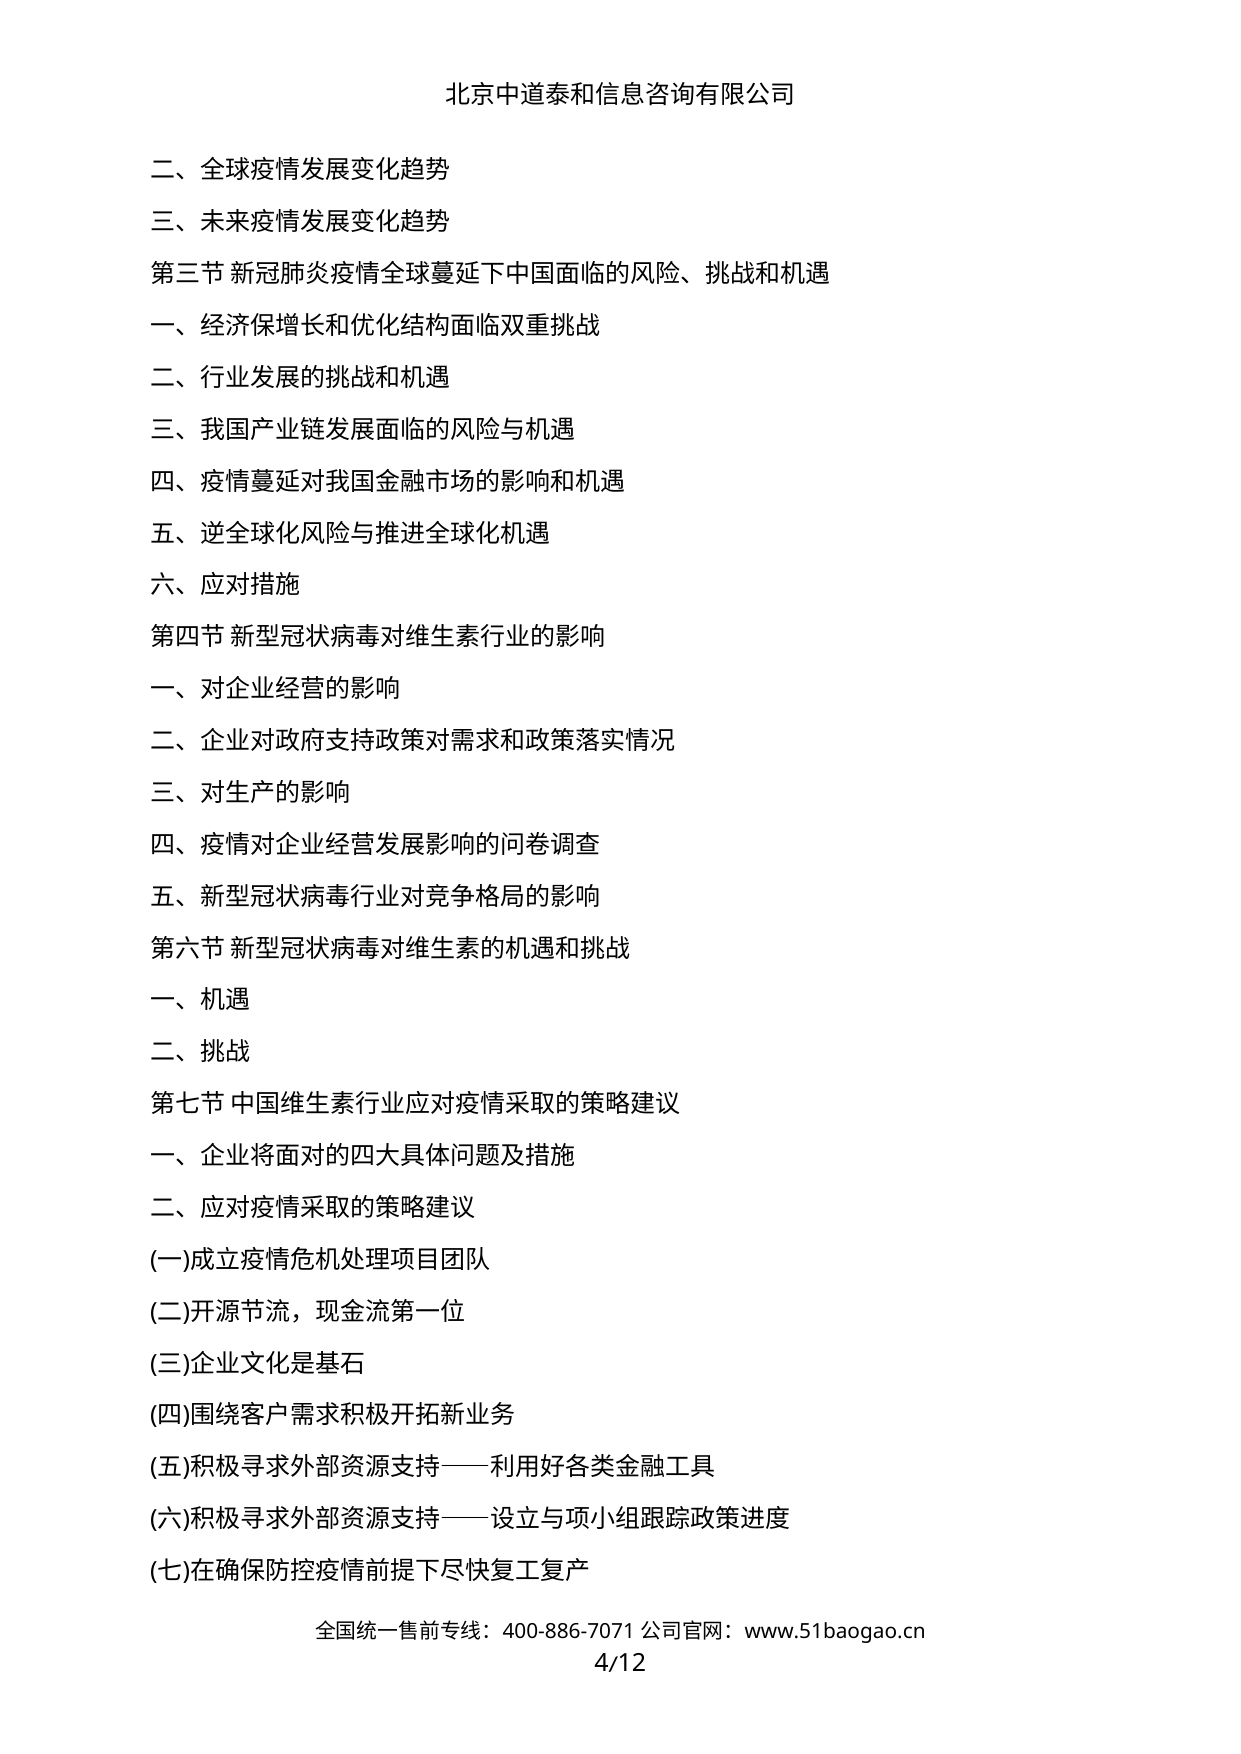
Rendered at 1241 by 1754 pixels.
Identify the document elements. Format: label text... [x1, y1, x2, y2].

text 四、疫情蔓延对我国金融市场的影响和机遇 [150, 461, 1090, 497]
text (一)成立疫情危机处理项目团队 [150, 1239, 1090, 1276]
text 第四节 新型冠状病毒对维生素行业的影响 [150, 617, 1090, 653]
text 一、对企业经营的影响 [150, 669, 1090, 705]
text 三、对生产的影响 [150, 772, 1090, 809]
text 一、机遇 [150, 980, 1090, 1016]
text 二、企业对政府支持政策对需求和政策落实情况 [150, 721, 1090, 757]
text 一、经济保增长和优化结构面临双重挑战 [150, 306, 1090, 342]
text 六、应对措施 [150, 565, 1090, 601]
text 第七节 中国维生素行业应对疫情采取的策略建议 [150, 1084, 1090, 1120]
text 第六节 新型冠状病毒对维生素的机遇和挑战 [150, 928, 1090, 964]
text (七)在确保防控疫情前提下尽快复工复产 [150, 1551, 1090, 1587]
text 二、挑战 [150, 1032, 1090, 1068]
text 五、逆全球化风险与推进全球化机遇 [150, 513, 1090, 549]
text (四)围绕客户需求积极开拓新业务 [150, 1395, 1090, 1431]
text (六)积极寻求外部资源支持——设立与项小组跟踪政策进度 [150, 1499, 1090, 1535]
text 二、行业发展的挑战和机遇 [150, 357, 1090, 394]
text 三、我国产业链发展面临的风险与机遇 [150, 409, 1090, 446]
text 三、未来疫情发展变化趋势 [150, 202, 1090, 238]
text (三)企业文化是基石 [150, 1343, 1090, 1379]
text (二)开源节流，现金流第一位 [150, 1291, 1090, 1327]
text 四、疫情对企业经营发展影响的问卷调查 [150, 824, 1090, 861]
text 五、新型冠状病毒行业对竞争格局的影响 [150, 876, 1090, 912]
text 一、企业将面对的四大具体问题及措施 [150, 1136, 1090, 1172]
text 二、全球疫情发展变化趋势 [150, 150, 1090, 186]
text 第三节 新冠肺炎疫情全球蔓延下中国面临的风险、挑战和机遇 [150, 254, 1090, 290]
text (五)积极寻求外部资源支持——利用好各类金融工具 [150, 1447, 1090, 1483]
text 二、应对疫情采取的策略建议 [150, 1187, 1090, 1224]
